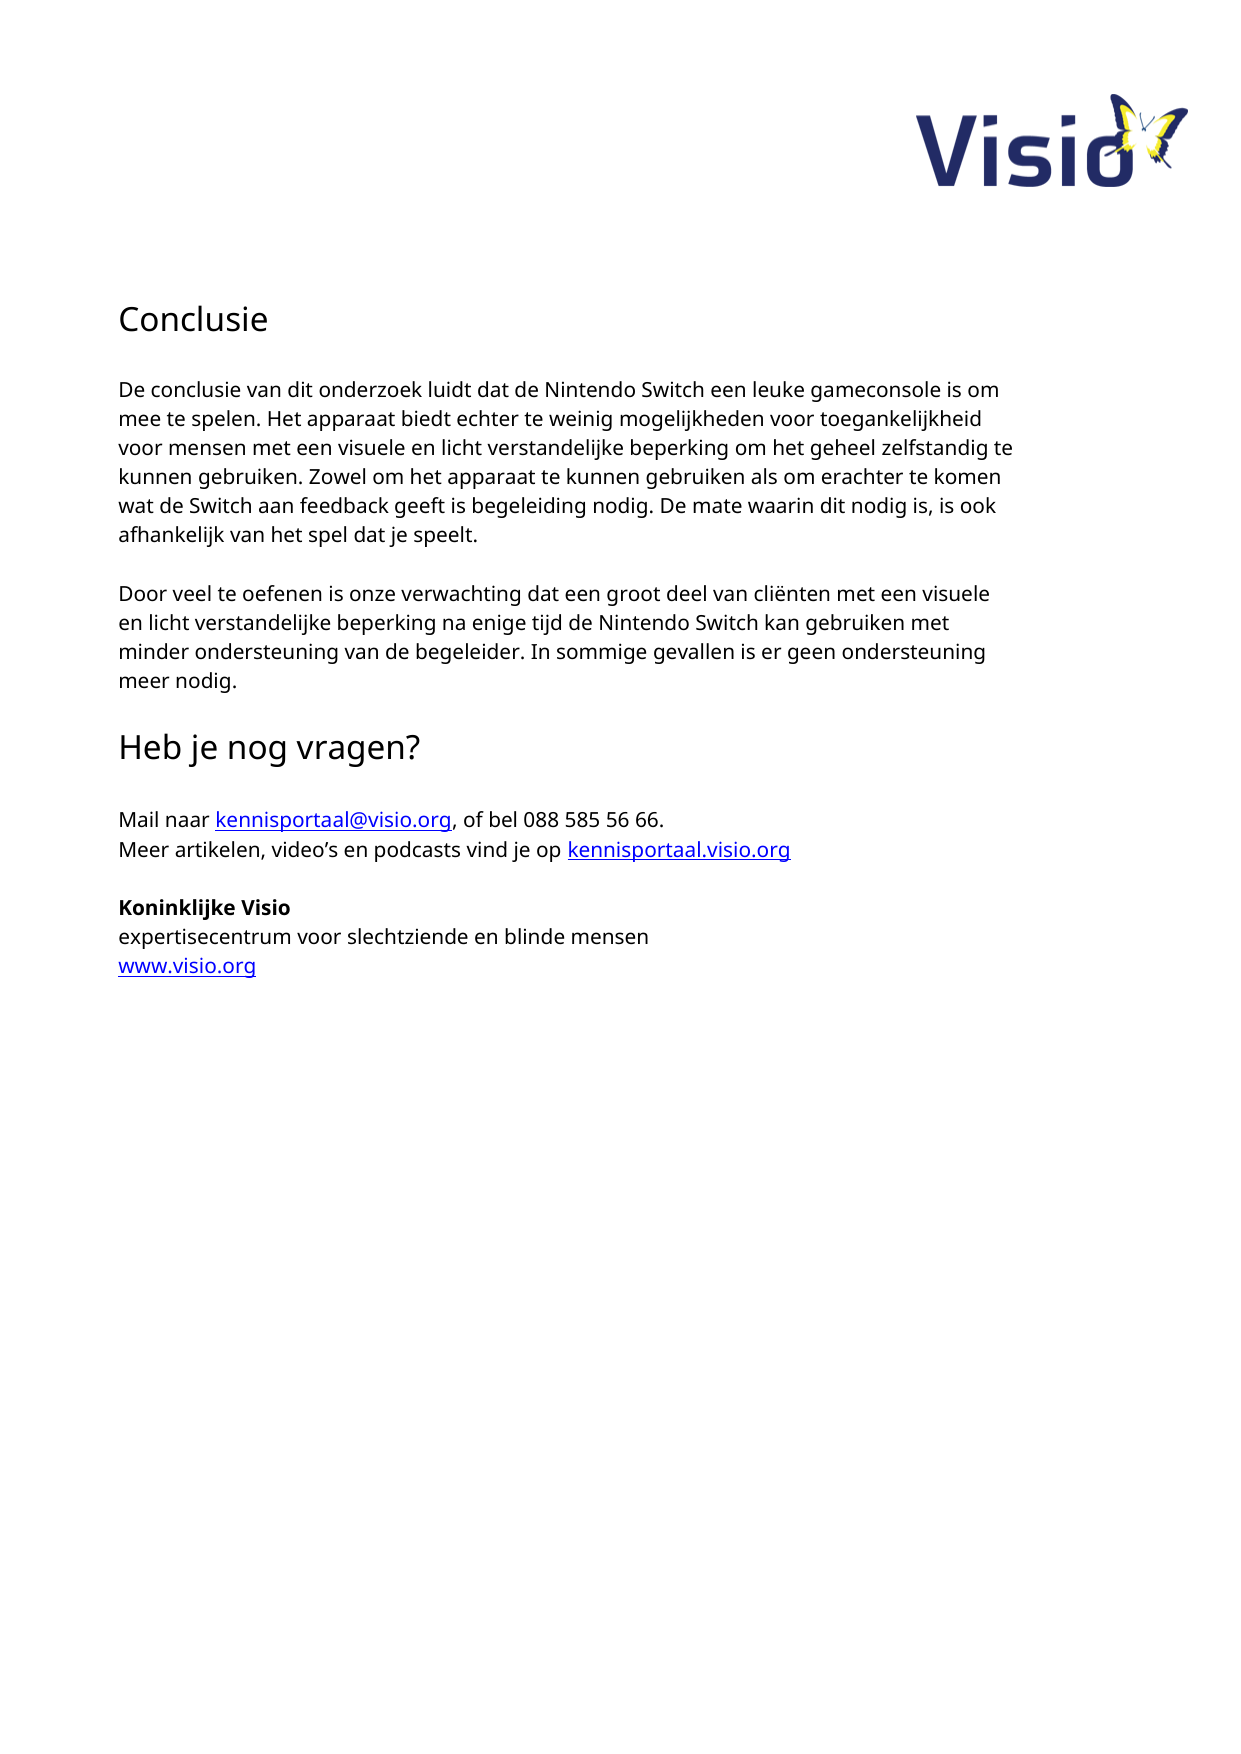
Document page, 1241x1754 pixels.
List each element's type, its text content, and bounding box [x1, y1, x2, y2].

text Door veel te oefenen is onze verwachting dat een groot deel van cliënten met een visuele en licht verstandelijke beperking na enige tijd de Nintendo Switch kan gebruiken met minder ondersteuning van de begeleider. In sommige gevallen is er geen ondersteuning meer nodig. [118, 578, 1016, 695]
text Mail naar kennisportaal@visio.org, of bel 088 585 56 66. [118, 803, 1016, 834]
subtitle Heb je nog vragen? [118, 724, 1016, 769]
text expertisecentrum voor slechtziende en blinde mensen [118, 922, 1016, 951]
subtitle Conclusie [118, 295, 1016, 341]
picture [904, 89, 1199, 190]
text www.visio.org [118, 951, 1016, 980]
text Meer artikelen, video’s en podcasts vind je op kennisportaal.visio.org [118, 834, 1016, 863]
text Koninklijke Visio [118, 892, 1016, 922]
text De conclusie van dit onderzoek luidt dat de Nintendo Switch een leuke gameconsole is om mee te spelen. Het apparaat biedt echter te weinig mogelijkheden voor toegankelijkheid voor mensen met een visuele en licht verstandelijke beperking om het geheel zelfstandig te kunnen gebruiken. Zowel om het apparaat te kunnen gebruiken als om erachter te komen wat de Switch aan feedback geeft is begeleiding nodig. De mate waarin dit nodig is, is ook afhankelijk van het spel dat je speelt. [118, 374, 1016, 549]
